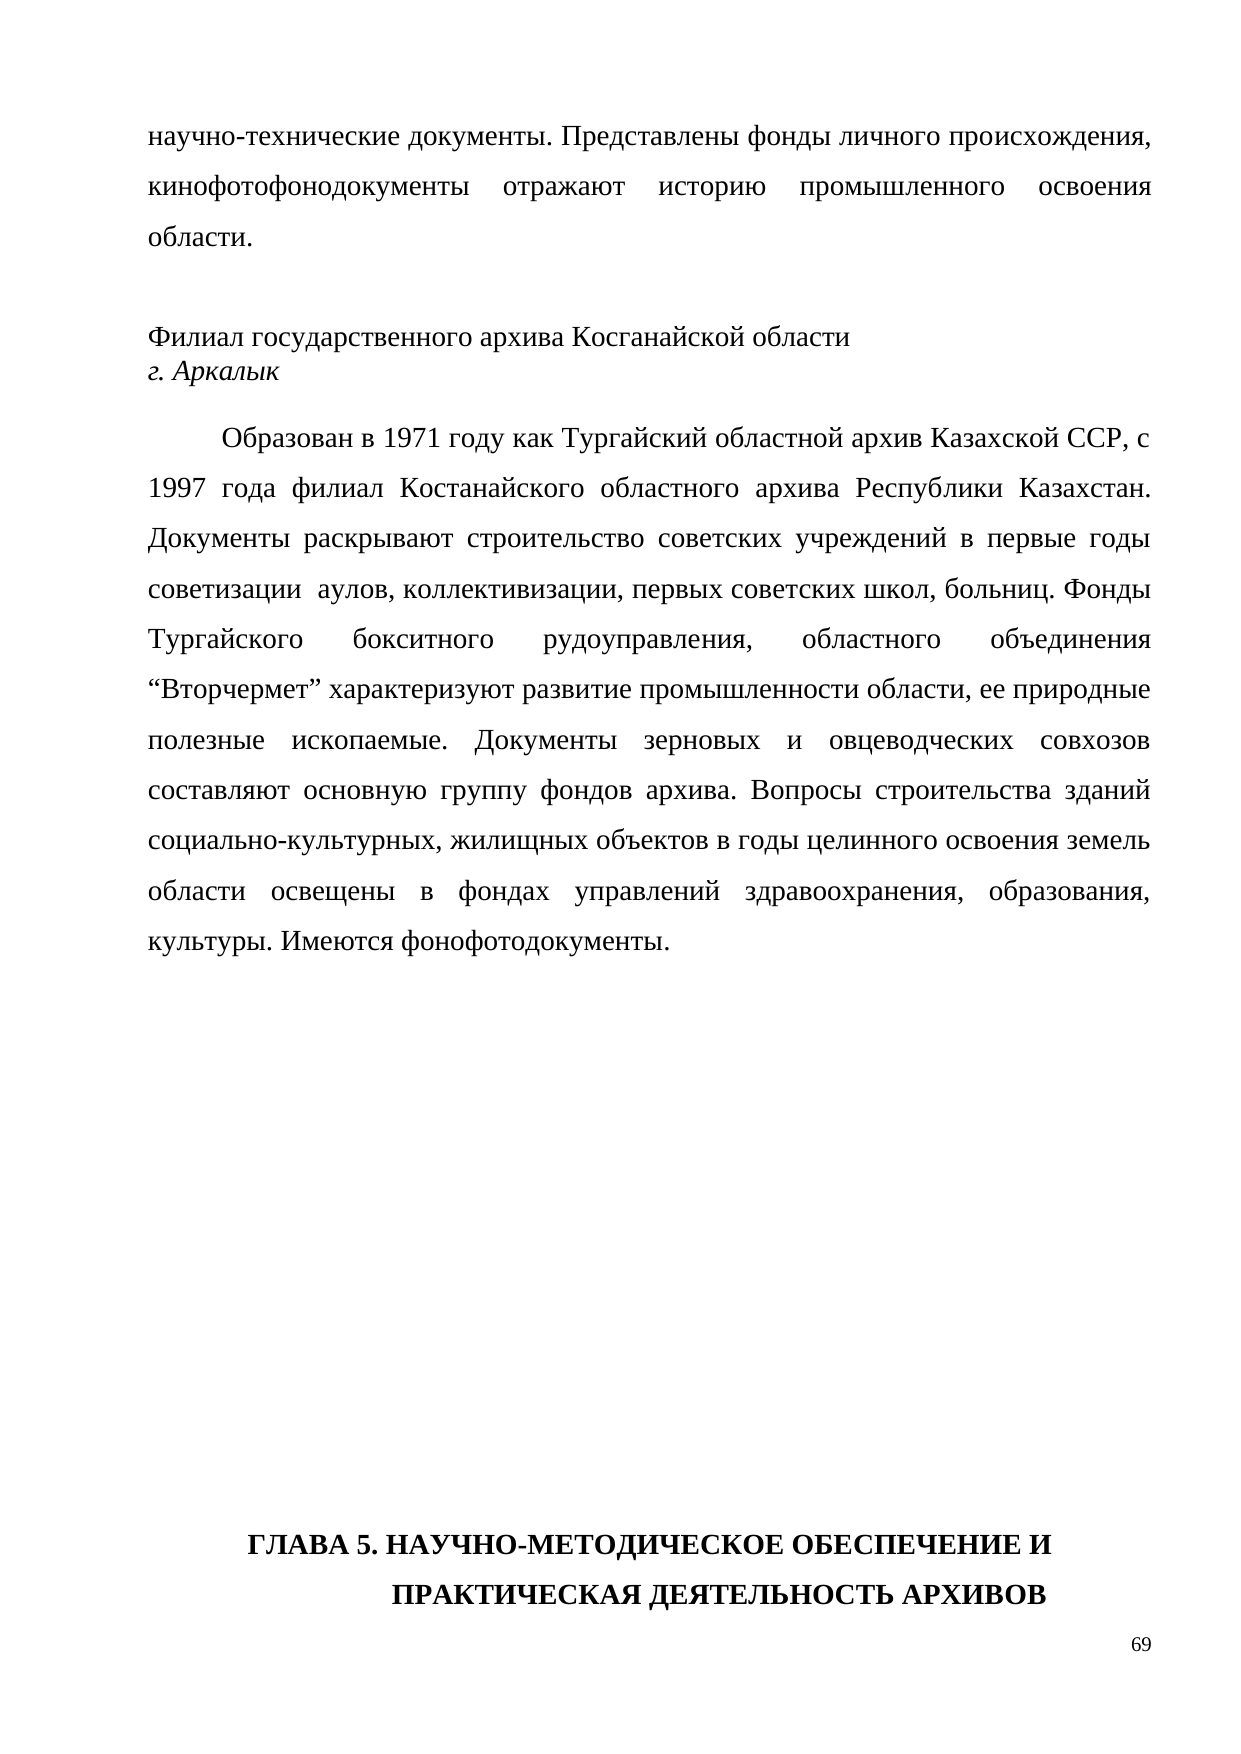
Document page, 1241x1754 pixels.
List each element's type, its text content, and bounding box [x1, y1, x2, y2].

text Образован в 1971 году как Тургайский областной архив Казахской ССР, с 1997 года филиал Костанайского областного архива Республики Казахстан. Документы раскрывают строительство советских учреждений в первые годы советизации аулов, коллективизации, первых советских школ, больниц. Фонды Тургайского бокситного рудоуправления, областного объединения “Вторчермет” характеризуют развитие промышленности области, ее природные полезные ископаемые. Документы зерновых и овцеводческих совхозов составляют основную группу фондов архива. Вопросы строительства зданий социально-культурных, жилищных объектов в годы целинного освоения земель области освещены в фондах управлений здравоохранения, образования, культуры. Имеются фонофотодокументы. [148, 420, 1152, 957]
text ГЛАВА 5. НАУЧНО-МЕТОДИЧЕСКОЕ ОБЕСПЕЧЕНИЕ И [148, 1527, 1152, 1560]
text Филиал государственного архива Косганайской области [148, 319, 1152, 353]
text г. Аркалык [173, 353, 1152, 386]
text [148, 118, 1152, 252]
text ПРАКТИЧЕСКАЯ ДЕЯТЕЛЬНОСТЬ АРХИВОВ [148, 1577, 1152, 1611]
